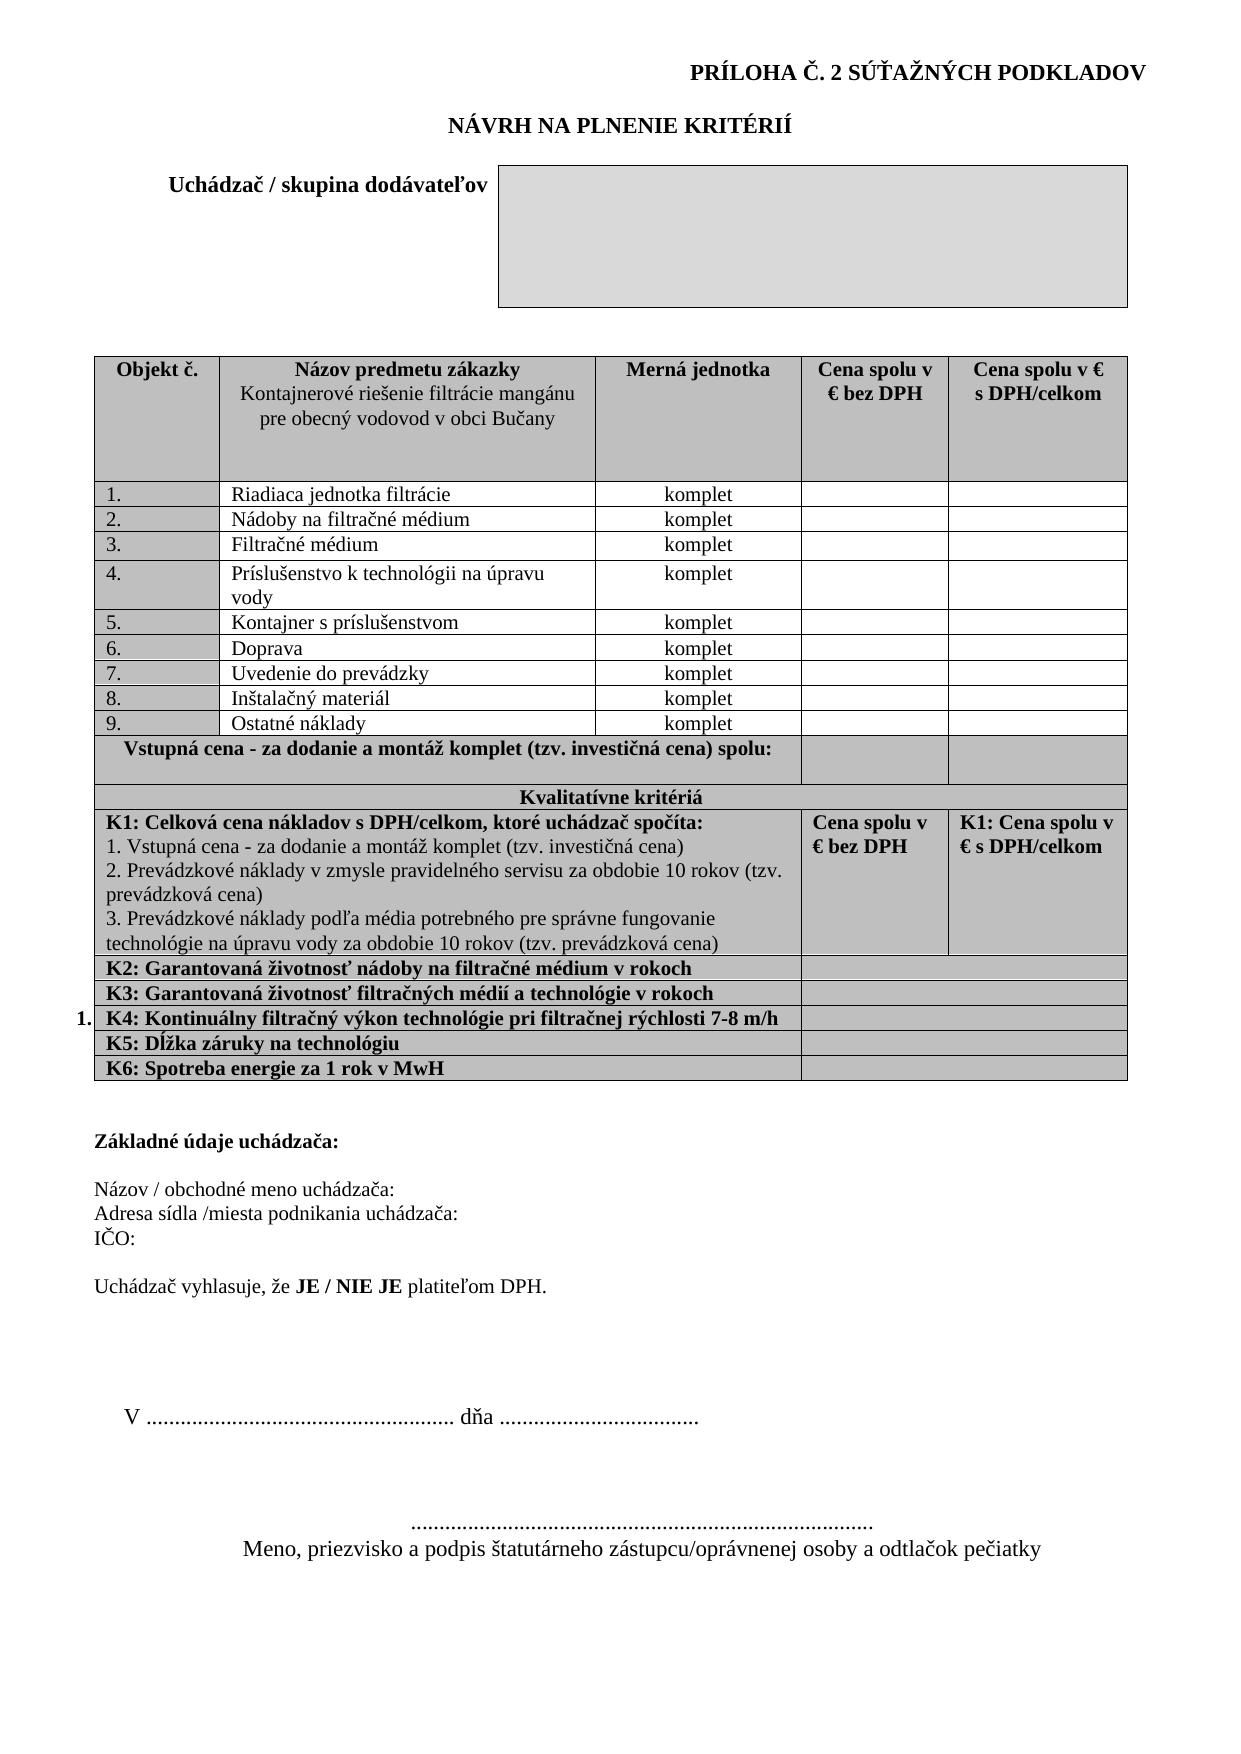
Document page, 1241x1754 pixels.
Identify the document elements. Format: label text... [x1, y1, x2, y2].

table_cell [949, 532, 1127, 560]
table_cell [802, 482, 948, 506]
table_cell komplet [596, 532, 801, 560]
table_cell 7. [95, 661, 219, 684]
table_cell Cena spolu v € bez DPH [802, 810, 948, 954]
text V ...................................................... dňa ................................... [123, 1403, 1161, 1429]
table_cell komplet [596, 507, 801, 531]
table_cell 9. [95, 711, 219, 735]
table_cell K5: Dĺžka záruky na technológiu [95, 1031, 801, 1055]
table_cell K1: Celková cena nákladov s DPH/celkom, ktoré uchádzač spočíta: 1. Vstupná cena - za dodanie a montáž komplet (tzv. investičná cena) 2. Prevádzkové náklady v zmysle pravidelného servisu za obdobie 10 rokov (tzv. prevádzková cena) 3. Prevádzkové náklady podľa média potrebného pre správne fungovanie technológie na úpravu vody za obdobie 10 rokov (tzv. prevádzková cena) [95, 810, 801, 954]
text Názov / obchodné meno uchádzača: [94, 1177, 1146, 1201]
text IČO: [94, 1225, 1146, 1249]
table_cell komplet [596, 686, 801, 710]
text Návrh na plnenie kritérií [94, 112, 1146, 138]
table_cell K1: Cena spolu v € s DPH/celkom [949, 810, 1127, 954]
table_cell [949, 635, 1127, 659]
table_cell [802, 561, 948, 609]
table_cell Vstupná cena - za dodanie a montáž komplet (tzv. investičná cena) spolu: [95, 736, 801, 784]
text Meno, priezvisko a podpis štatutárneho zástupcu/oprávnenej osoby a odtlačok pečiatky [123, 1535, 1161, 1561]
table_cell komplet [596, 635, 801, 659]
table_cell 6. [95, 635, 219, 659]
table_cell [802, 736, 948, 784]
table_header Objekt č. [95, 357, 219, 481]
table_cell [949, 661, 1127, 684]
text Uchádzač vyhlasuje, že JE / NIE JE platiteľom DPH. [94, 1273, 1146, 1298]
table_header Cena spolu v € bez DPH [802, 357, 948, 481]
table_cell [949, 736, 1127, 784]
table_cell komplet [596, 482, 801, 506]
table_cell komplet [596, 661, 801, 684]
table_cell [949, 482, 1127, 506]
table_cell [949, 686, 1127, 710]
table_header [499, 166, 1127, 307]
table_cell 5. [95, 610, 219, 634]
table_header Merná jednotka [596, 357, 801, 481]
table_cell K4: Kontinuálny filtračný výkon technológie pri filtračnej rýchlosti 7-8 m/h [95, 1006, 801, 1030]
text Adresa sídla /miesta podnikania uchádzača: [94, 1201, 1146, 1225]
table_header Uchádzač / skupina dodávateľov [105, 165, 498, 307]
table_cell [802, 956, 1127, 979]
table_cell [802, 610, 948, 634]
text Základné údaje uchádzača: [94, 1129, 1146, 1153]
table_cell Filtračné médium [220, 532, 595, 560]
table_cell Kontajner s príslušenstvom [220, 610, 595, 634]
table_cell komplet [596, 561, 801, 609]
table_cell K6: Spotreba energie za 1 rok v MwH [95, 1056, 801, 1080]
table_cell [949, 507, 1127, 531]
table_cell Riadiaca jednotka filtrácie [220, 482, 595, 506]
table_cell [802, 1056, 1127, 1080]
table_cell komplet [596, 711, 801, 735]
table_cell [802, 507, 948, 531]
table_cell [802, 532, 948, 560]
table_cell [949, 610, 1127, 634]
table_cell 4. [95, 561, 219, 609]
table_cell [802, 686, 948, 710]
table_cell 8. [95, 686, 219, 710]
table_cell [802, 661, 948, 684]
table_cell 1. [95, 482, 219, 506]
table_cell Uvedenie do prevádzky [220, 661, 595, 684]
table_cell Inštalačný materiál [220, 686, 595, 710]
table_cell [949, 711, 1127, 735]
table_cell K2: Garantovaná životnosť nádoby na filtračné médium v rokoch [95, 956, 801, 979]
table_cell Doprava [220, 635, 595, 659]
table_cell Príslušenstvo k technológii na úpravu vody [220, 561, 595, 609]
table_cell [802, 711, 948, 735]
table_cell [949, 561, 1127, 609]
text Príloha č. 2 súťažných podkladov [94, 59, 1146, 85]
table_cell Nádoby na filtračné médium [220, 507, 595, 531]
table_cell komplet [596, 610, 801, 634]
table_cell Ostatné náklady [220, 711, 595, 735]
table_cell Kvalitatívne kritériá [95, 785, 1127, 809]
table_header Názov predmetu zákazky Kontajnerové riešenie filtrácie mangánu pre obecný vodovod v obci Bučany [220, 357, 595, 481]
table_cell [802, 1031, 1127, 1055]
table_cell [802, 635, 948, 659]
text ................................................................................. [123, 1508, 1161, 1535]
table_cell 2. [95, 507, 219, 531]
table_cell K3: Garantovaná životnosť filtračných médií a technológie v rokoch [95, 981, 801, 1005]
table_cell [802, 1006, 1127, 1030]
table_cell 3. [95, 532, 219, 560]
table_header Cena spolu v € s DPH/celkom [949, 357, 1127, 481]
table_cell [802, 981, 1127, 1005]
